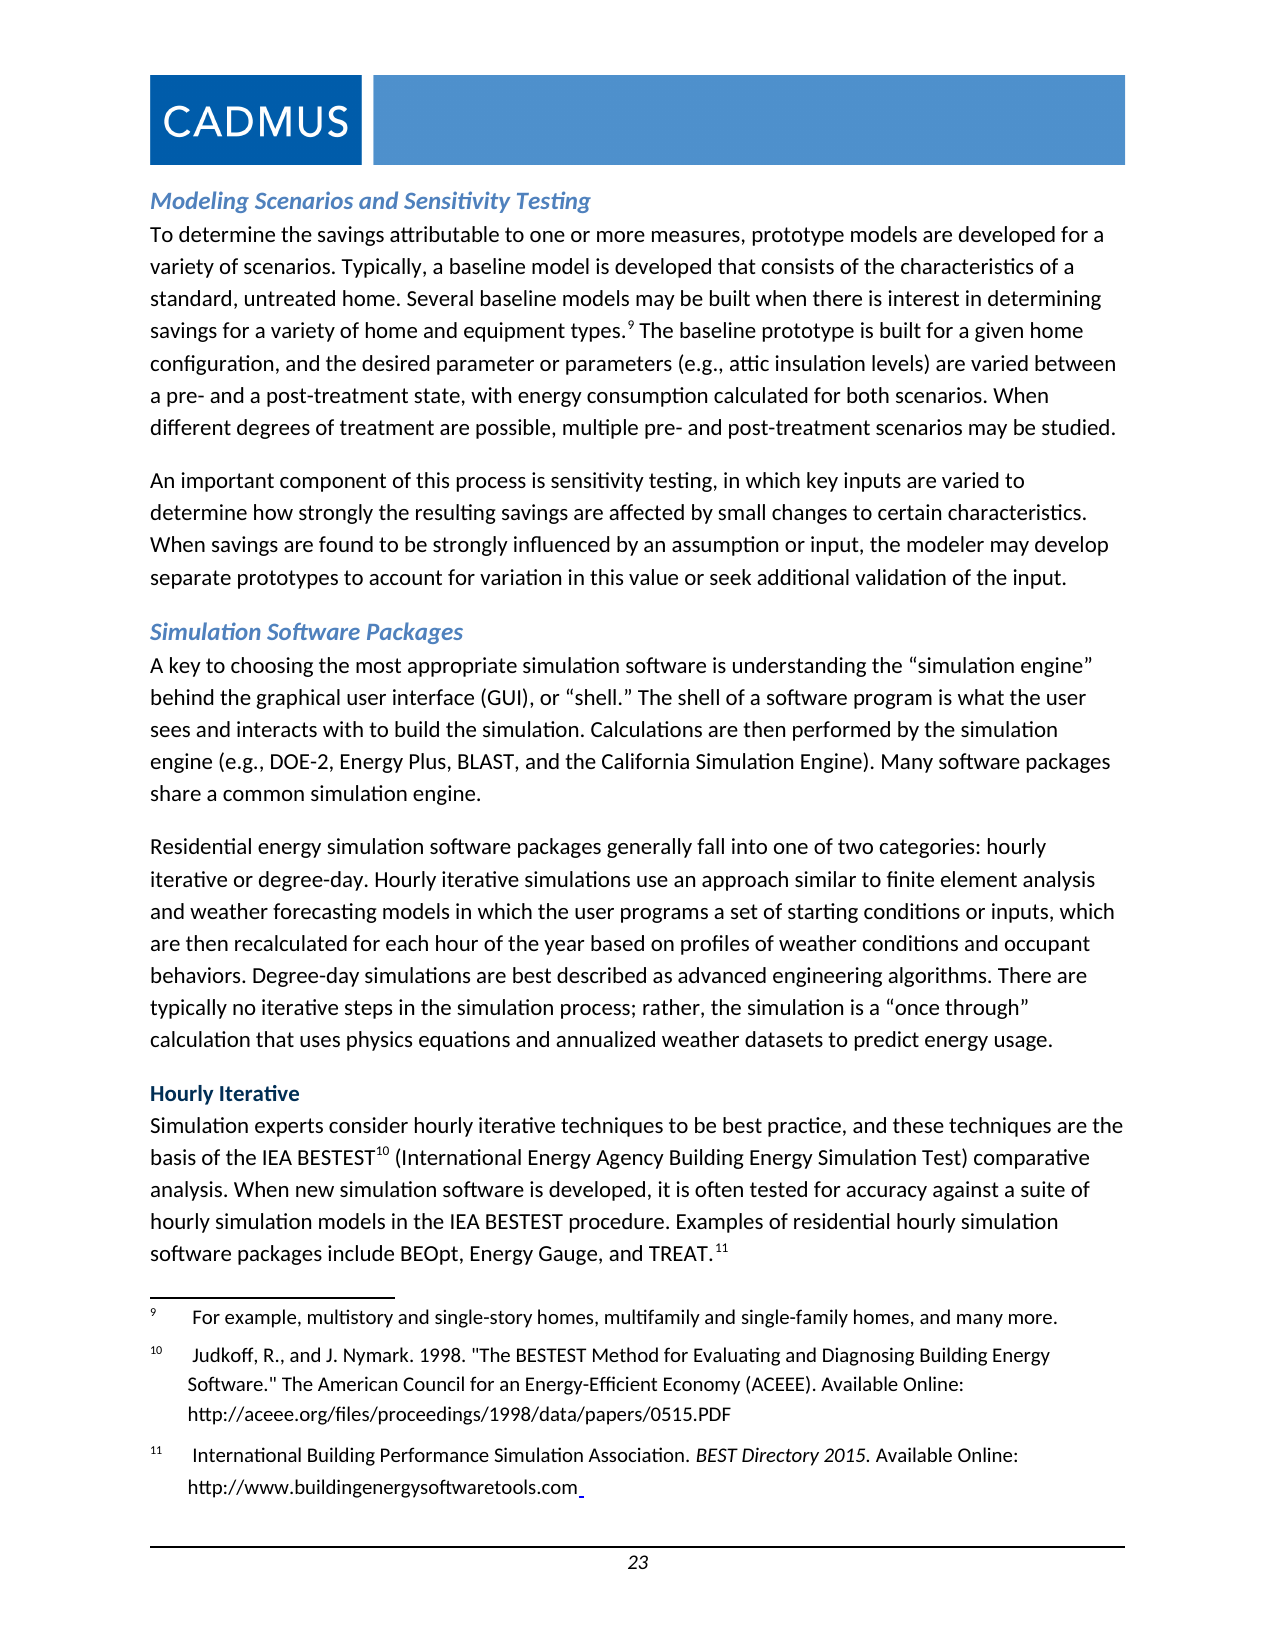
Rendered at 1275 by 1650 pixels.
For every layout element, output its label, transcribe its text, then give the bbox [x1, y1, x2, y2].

picture [150, 75, 1125, 165]
text A key to choosing the most appropriate simulation software is understanding the “simulation engine” behind the graphical user interface (GUI), or “shell.” The shell of a software program is what the user sees and interacts with to build the simulation. Calculations are then performed by the simulation engine (e.g., DOE-2, Energy Plus, BLAST, and the California Simulation Engine). Many software packages share a common simulation engine. [150, 651, 1125, 807]
text To determine the savings attributable to one or more measures, prototype models are developed for a variety of scenarios. Typically, a baseline model is developed that consists of the characteristics of a standard, untreated home. Several baseline models may be built when there is interest in determining savings for a variety of home and equipment types. The baseline prototype is built for a given home configuration, and the desired parameter or parameters (e.g., attic insulation levels) are varied between a pre- and a post-treatment state, with energy consumption calculated for both scenarios. When different degrees of treatment are possible, multiple pre- and post-treatment scenarios may be studied. [150, 220, 1125, 441]
text Residential energy simulation software packages generally fall into one of two categories: hourly iterative or degree-day. Hourly iterative simulations use an approach similar to finite element analysis and weather forecasting models in which the user programs a set of starting conditions or inputs, which are then recalculated for each hour of the year based on profiles of weather conditions and occupant behaviors. Degree-day simulations are best described as advanced engineering algorithms. There are typically no iterative steps in the simulation process; rather, the simulation is a “once through” calculation that uses physics equations and annualized weather datasets to predict energy usage. [150, 832, 1125, 1054]
subtitle Hourly Iterative [150, 1079, 1125, 1107]
text An important component of this process is sensitivity testing, in which key inputs are varied to determine how strongly the resulting savings are affected by small changes to certain characteristics. When savings are found to be strongly influenced by an assumption or input, the modeler may develop separate prototypes to account for variation in this value or seek additional validation of the input. [150, 466, 1125, 591]
text Simulation experts consider hourly iterative techniques to be best practice, and these techniques are the basis of the IEA BESTEST (International Energy Agency Building Energy Simulation Test) comparative analysis. When new simulation software is developed, it is often tested for accuracy against a suite of hourly simulation models in the IEA BESTEST procedure. Examples of residential hourly simulation software packages include BEOpt, Energy Gauge, and TREAT. [150, 1111, 1125, 1268]
subtitle Simulation Software Packages [150, 616, 1125, 646]
subtitle Modeling Scenarios and Sensitivity Testing [150, 185, 1125, 216]
